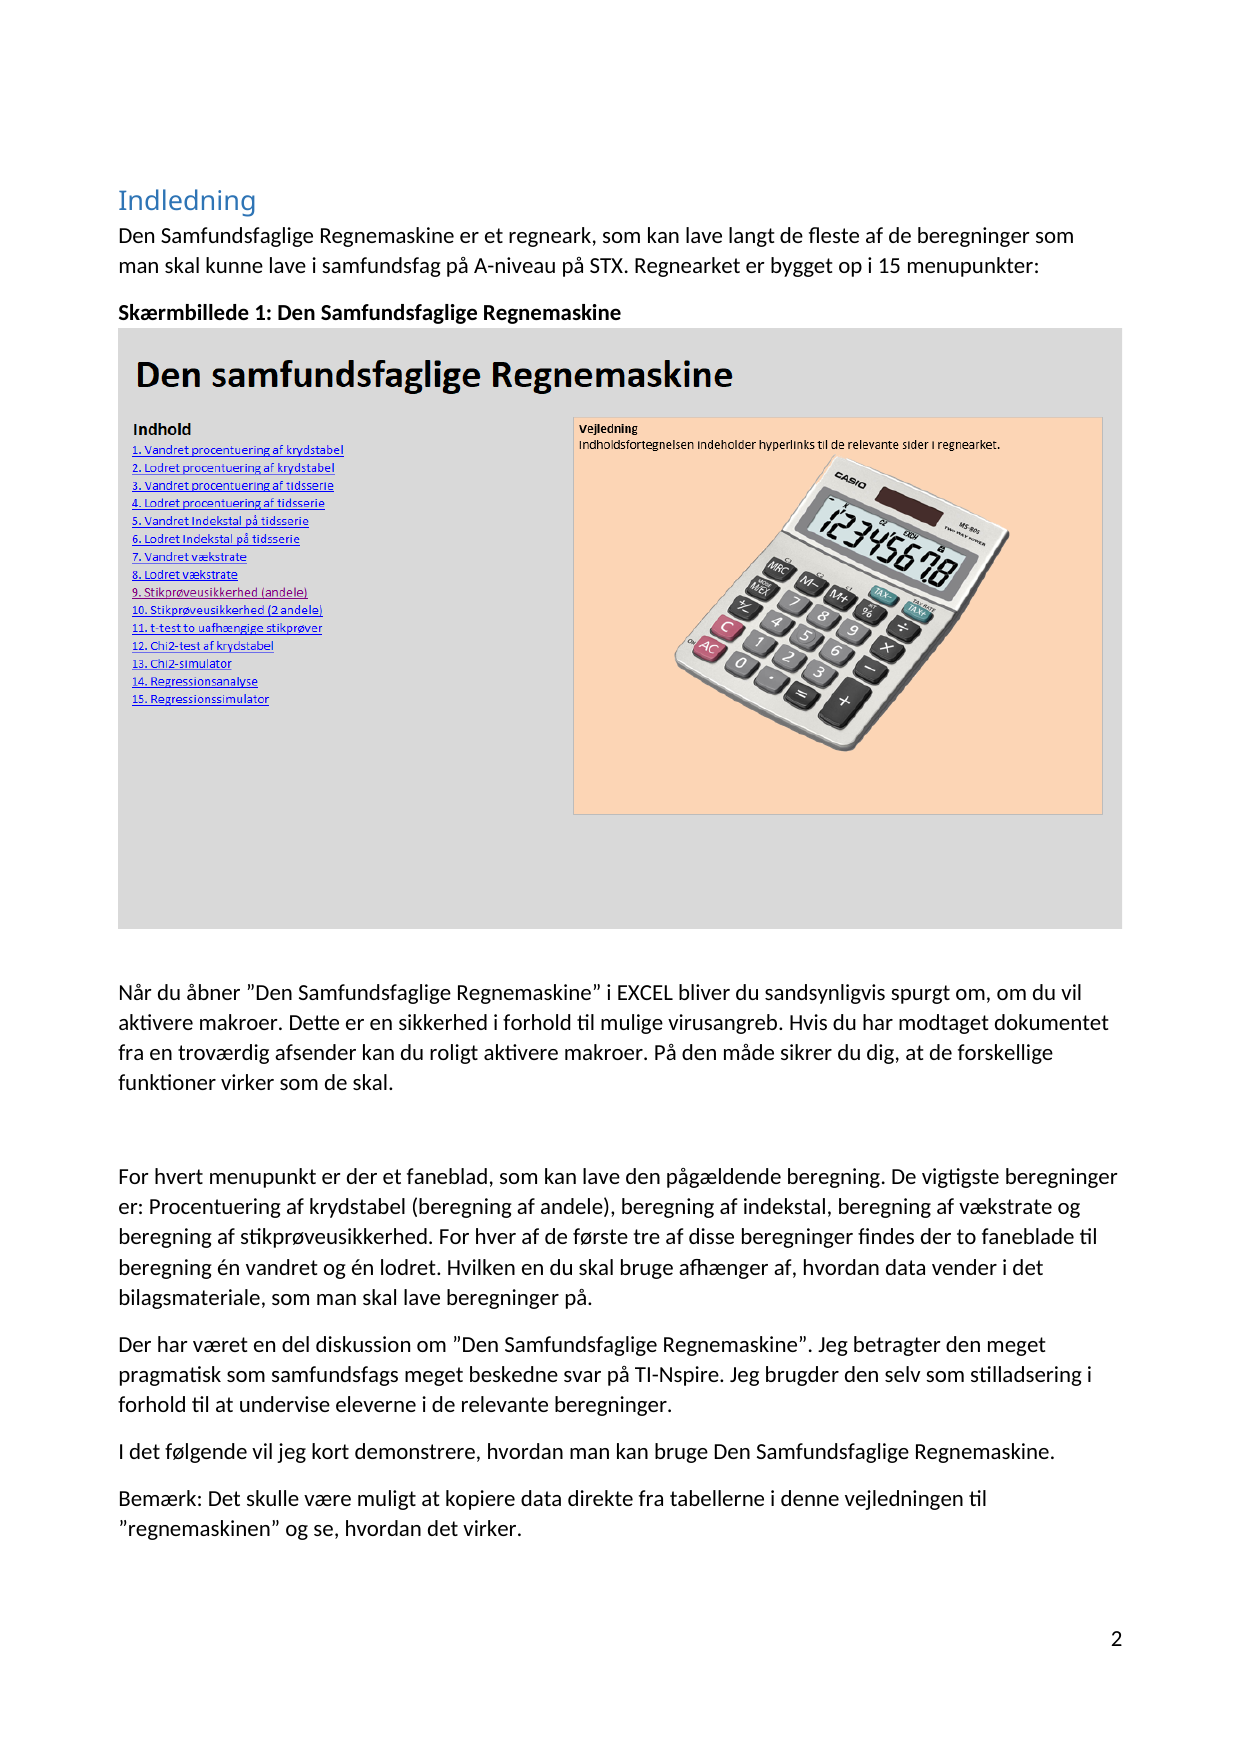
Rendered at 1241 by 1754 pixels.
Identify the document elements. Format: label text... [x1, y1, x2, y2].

picture [118, 328, 1123, 929]
text Den Samfundsfaglige Regnemaskine er et regneark, som kan lave langt de fleste af de beregninger som man skal kunne lave i samfundsfag på A-niveau på STX. Regnearket er bygget op i 15 menupunkter: [118, 221, 1122, 279]
text Skærmbillede 1: Den Samfundsfaglige Regnemaskine [118, 298, 1122, 326]
text Når du åbner ”Den Samfundsfaglige Regnemaskine” i EXCEL bliver du sandsynligvis spurgt om, om du vil aktivere makroer. Dette er en sikkerhed i forhold til mulige virusangreb. Hvis du har modtaget dokumentet fra en troværdig afsender kan du roligt aktivere makroer. På den måde sikrer du dig, at de forskellige funktioner virker som de skal. [118, 978, 1122, 1096]
text For hvert menupunkt er der et faneblad, som kan lave den pågældende beregning. De vigtigste beregninger er: Procentuering af krydstabel (beregning af andele), beregning af indekstal, beregning af vækstrate og beregning af stikprøveusikkerhed. For hver af de første tre af disse beregninger findes der to faneblade til beregning én vandret og én lodret. Hvilken en du skal bruge afhænger af, hvordan data vender i det bilagsmateriale, som man skal lave beregninger på. [118, 1162, 1122, 1311]
text I det følgende vil jeg kort demonstrere, hvordan man kan bruge Den Samfundsfaglige Regnemaskine. [118, 1437, 1122, 1465]
text Der har været en del diskussion om ”Den Samfundsfaglige Regnemaskine”. Jeg betragter den meget pragmatisk som samfundsfags meget beskedne svar på TI-Nspire. Jeg brugder den selv som stilladsering i forhold til at undervise eleverne i de relevante beregninger. [118, 1330, 1122, 1418]
subtitle Indledning [118, 181, 1122, 218]
text Bemærk: Det skulle være muligt at kopiere data direkte fra tabellerne i denne vejledningen til ”regnemaskinen” og se, hvordan det virker. [118, 1484, 1122, 1542]
